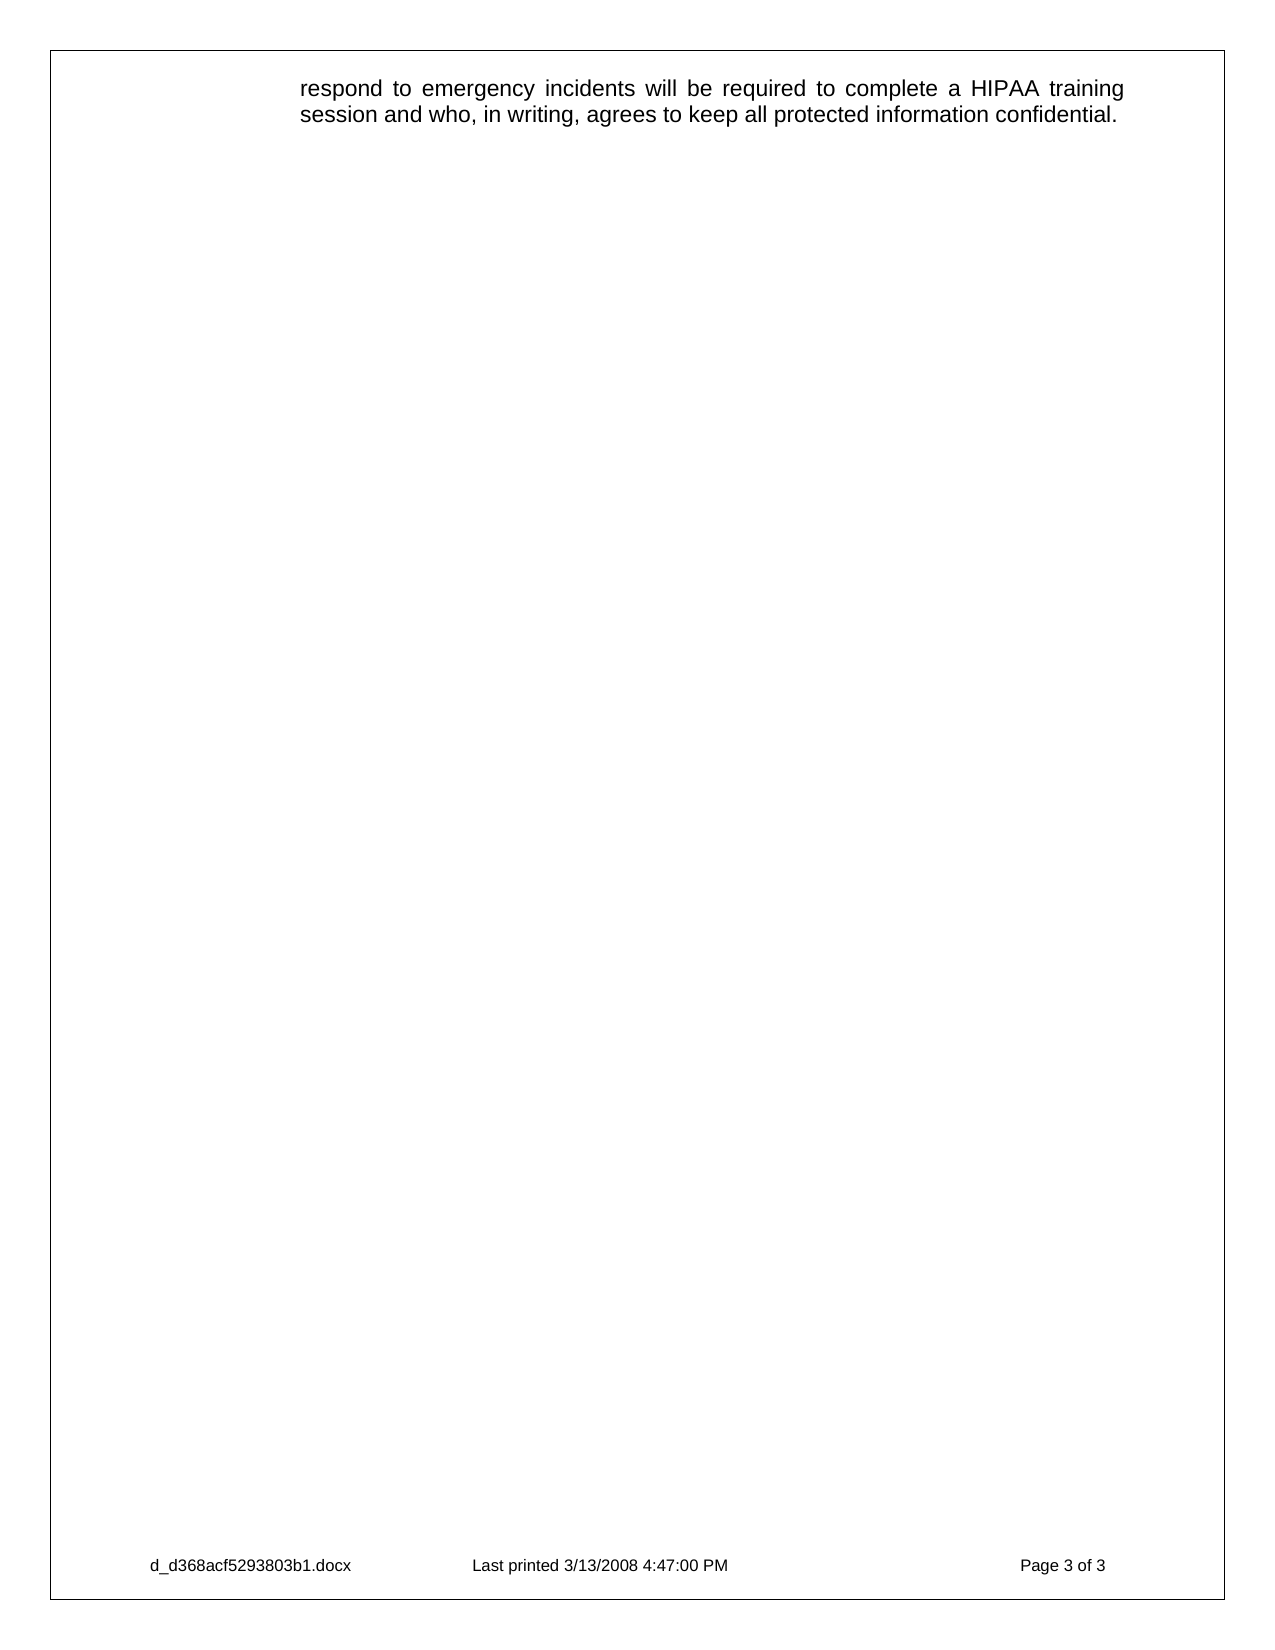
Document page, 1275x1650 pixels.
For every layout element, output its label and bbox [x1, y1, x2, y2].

text [225, 75, 1125, 128]
